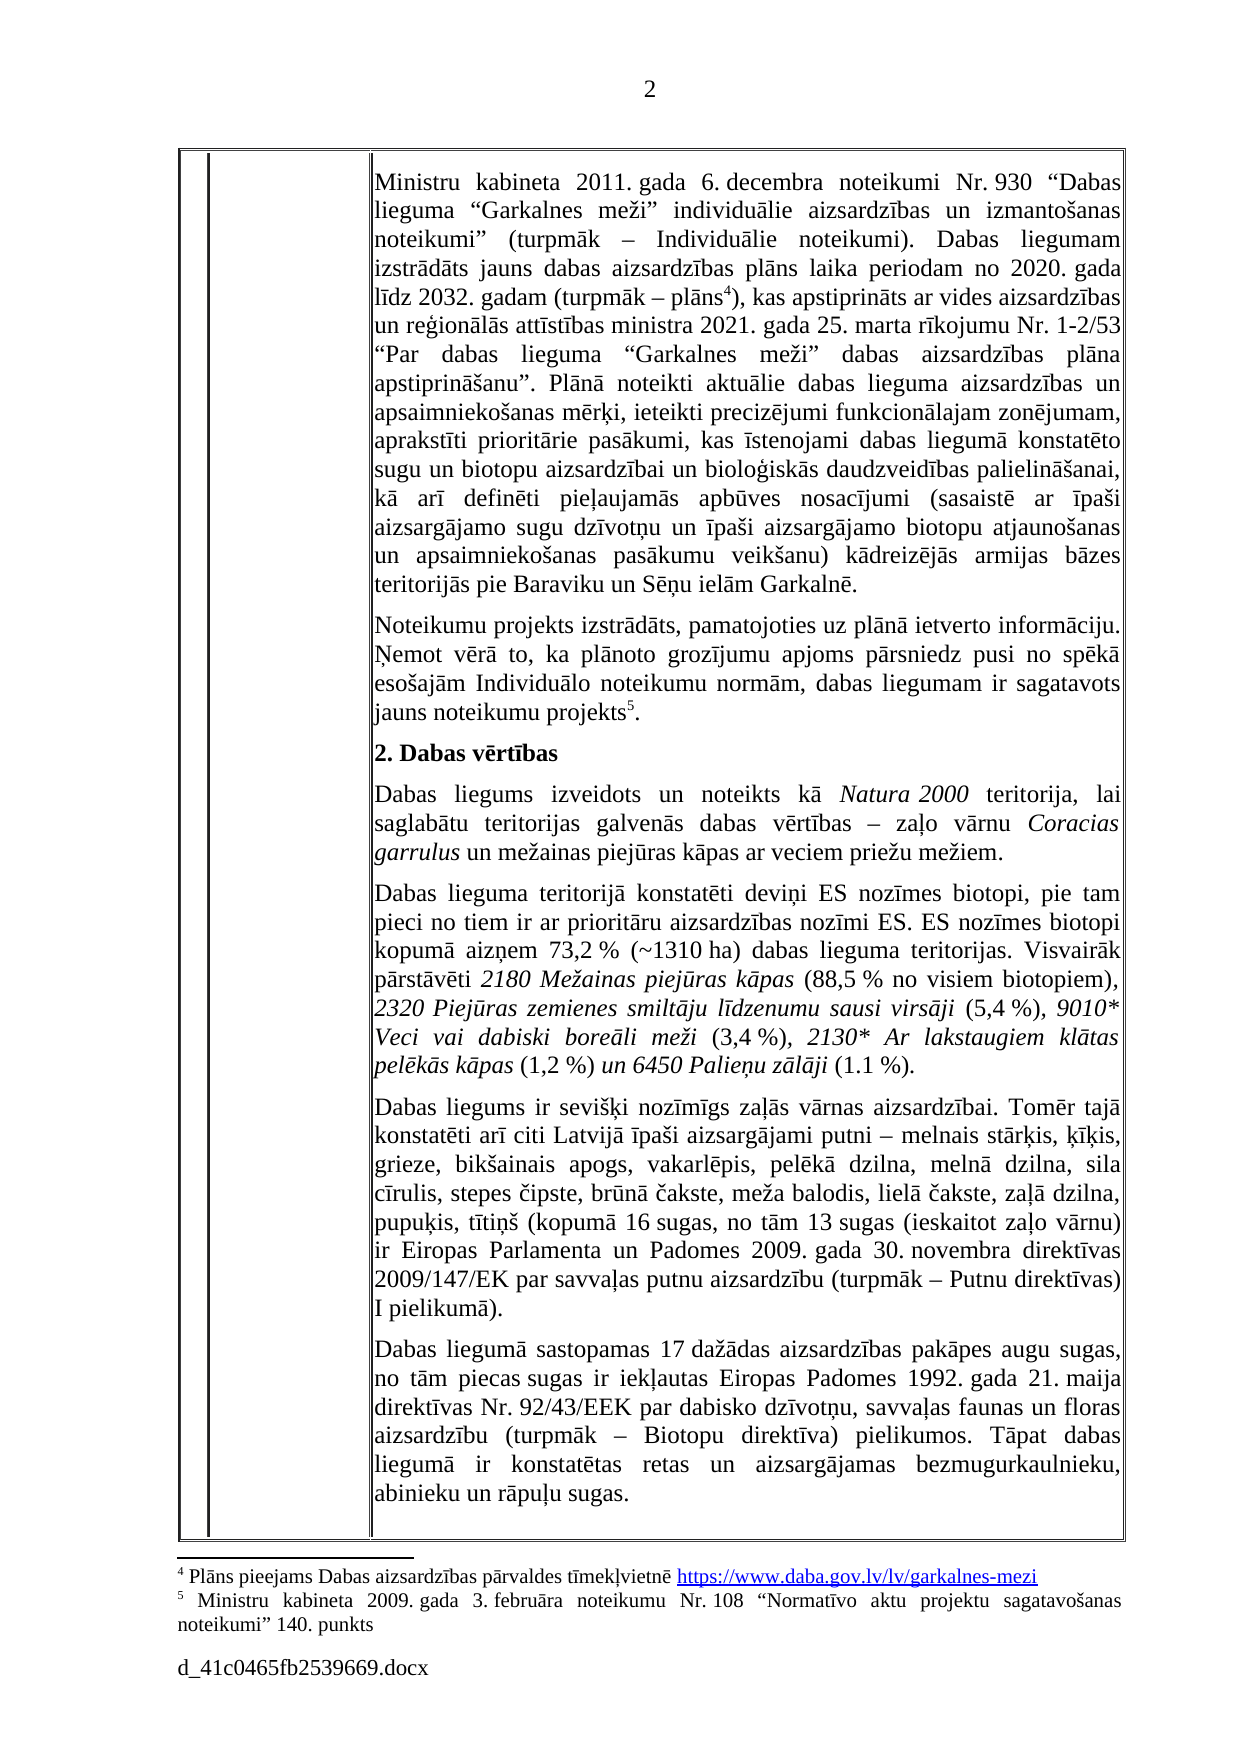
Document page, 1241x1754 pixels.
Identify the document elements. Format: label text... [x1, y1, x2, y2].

table_cell 2. [181, 151, 208, 1538]
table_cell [371, 151, 1123, 1538]
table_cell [208, 149, 371, 1538]
